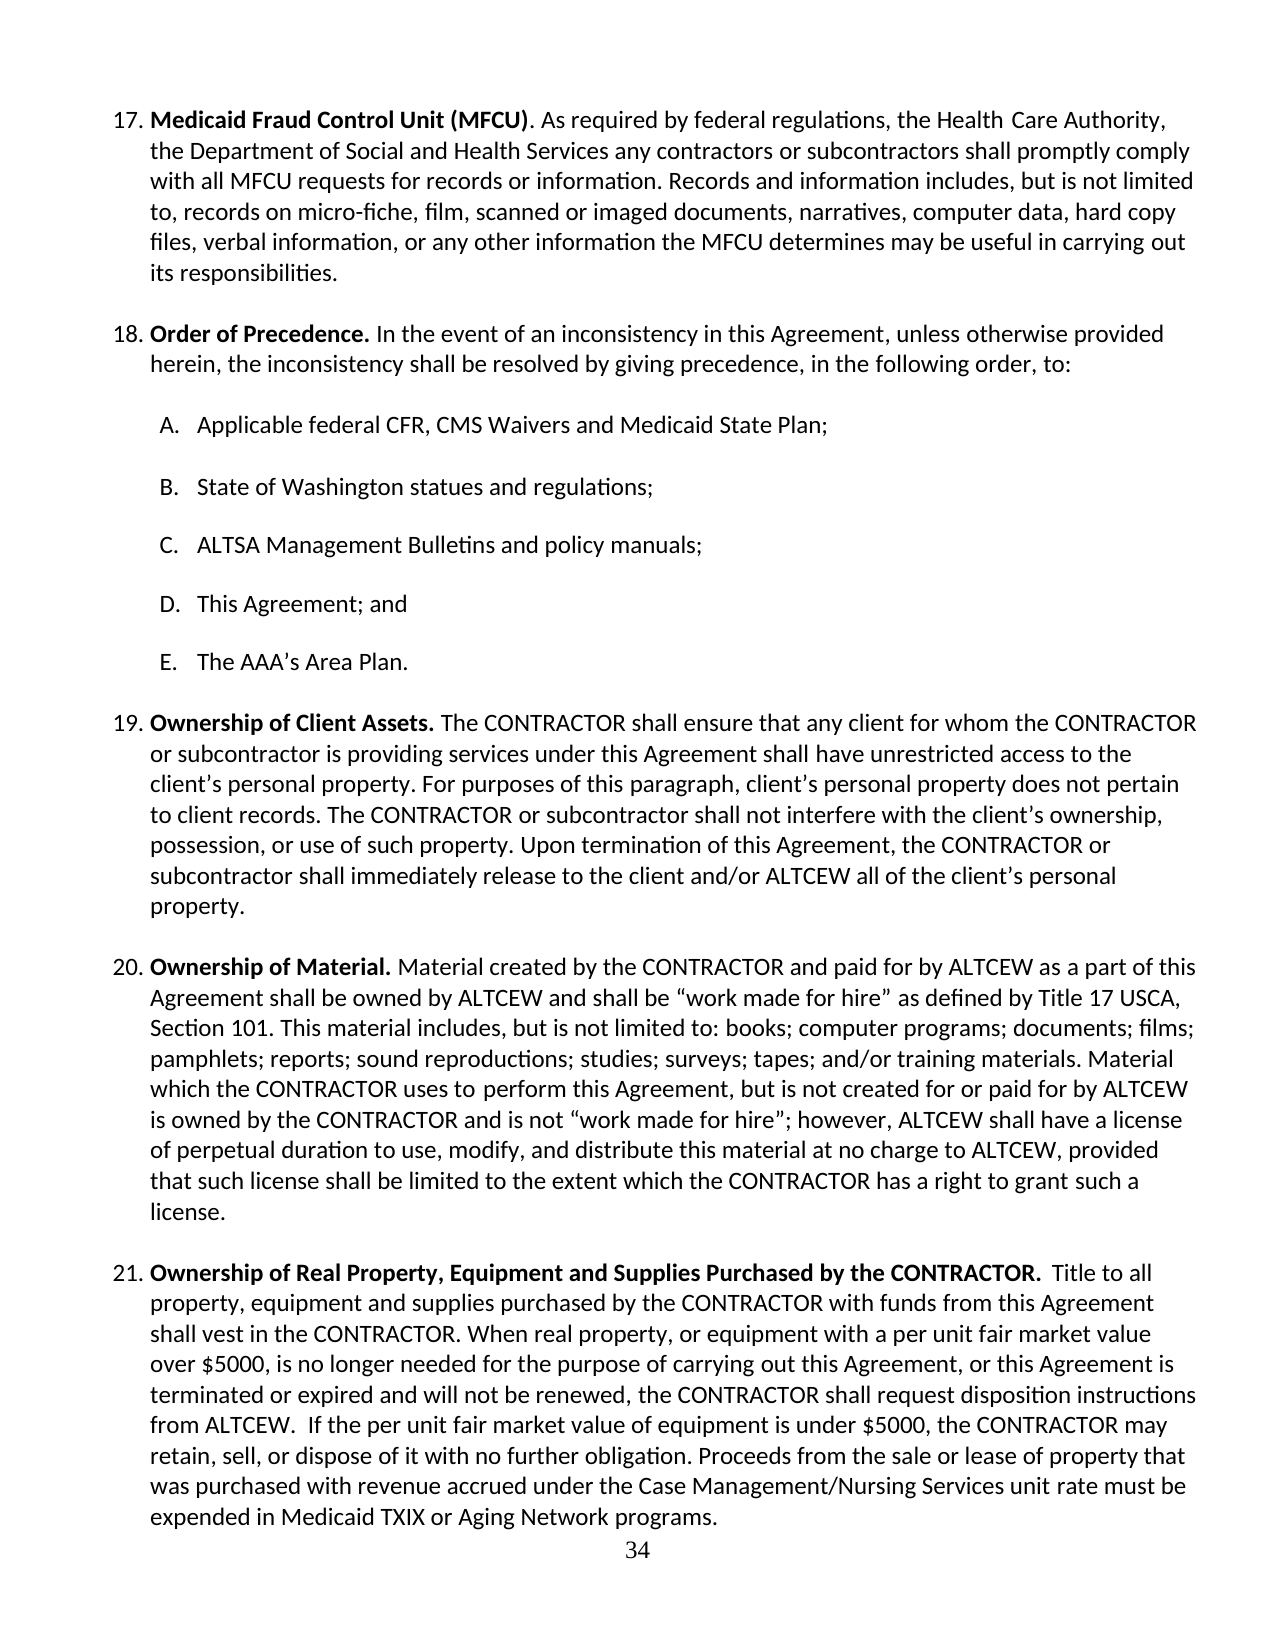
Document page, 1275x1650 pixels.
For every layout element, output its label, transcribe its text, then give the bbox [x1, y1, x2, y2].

list ALTSA Management Bulletins and policy manuals; [159, 529, 1200, 560]
list The AAA’s Area Plan. [159, 646, 1200, 677]
list State of Washington statues and regulations; [159, 471, 1200, 501]
list This Agreement; and [159, 588, 1200, 618]
list Applicable federal CFR, CMS Waivers and Medicaid State Plan; [159, 409, 1200, 440]
list Order of Precedence. In the event of an inconsistency in this Agreement, unless otherwise provided herein, the inconsistency shall be resolved by giving precedence, in the following order, to: [112, 318, 1200, 379]
list Ownership of Real Property, Equipment and Supplies Purchased by the CONTRACTOR. Title to all property, equipment and supplies purchased by the CONTRACTOR with funds from this Agreement shall vest in the CONTRACTOR. When real property, or equipment with a per unit fair market value over $5000, is no longer needed for the purpose of carrying out this Agreement, or this Agreement is terminated or expired and will not be renewed, the CONTRACTOR shall request disposition instructions from ALTCEW. If the per unit fair market value of equipment is under $5000, the CONTRACTOR may retain, sell, or dispose of it with no further obligation. Proceeds from the sale or lease of property that was purchased with revenue accrued under the Case Management/Nursing Services unit rate must be expended in Medicaid TXIX or Aging Network programs. [112, 1257, 1200, 1531]
list Ownership of Client Assets. The CONTRACTOR shall ensure that any client for whom the CONTRACTOR or subcontractor is providing services under this Agreement shall have unrestricted access to the client’s personal property. For purposes of this paragraph, client’s personal property does not pertain to client records. The CONTRACTOR or subcontractor shall not interfere with the client’s ownership, possession, or use of such property. Upon termination of this Agreement, the CONTRACTOR or subcontractor shall immediately release to the client and/or ALTCEW all of the client’s personal property. [112, 707, 1200, 921]
list Medicaid Fraud Control Unit (MFCU). As required by federal regulations, the Health Care Authority, the Department of Social and Health Services any contractors or subcontractors shall promptly comply with all MFCU requests for records or information. Records and information includes, but is not limited to, records on micro-fiche, film, scanned or imaged documents, narratives, computer data, hard copy files, verbal information, or any other information the MFCU determines may be useful in carrying out its responsibilities. [112, 104, 1200, 287]
list Ownership of Material. Material created by the CONTRACTOR and paid for by ALTCEW as a part of this Agreement shall be owned by ALTCEW and shall be “work made for hire” as defined by Title 17 USCA, Section 101. This material includes, but is not limited to: books; computer programs; documents; films; pamphlets; reports; sound reproductions; studies; surveys; tapes; and/or training materials. Material which the CONTRACTOR uses to perform this Agreement, but is not created for or paid for by ALTCEW is owned by the CONTRACTOR and is not “work made for hire”; however, ALTCEW shall have a license of perpetual duration to use, modify, and distribute this material at no charge to ALTCEW, provided that such license shall be limited to the extent which the CONTRACTOR has a right to grant such a license. [112, 951, 1200, 1226]
